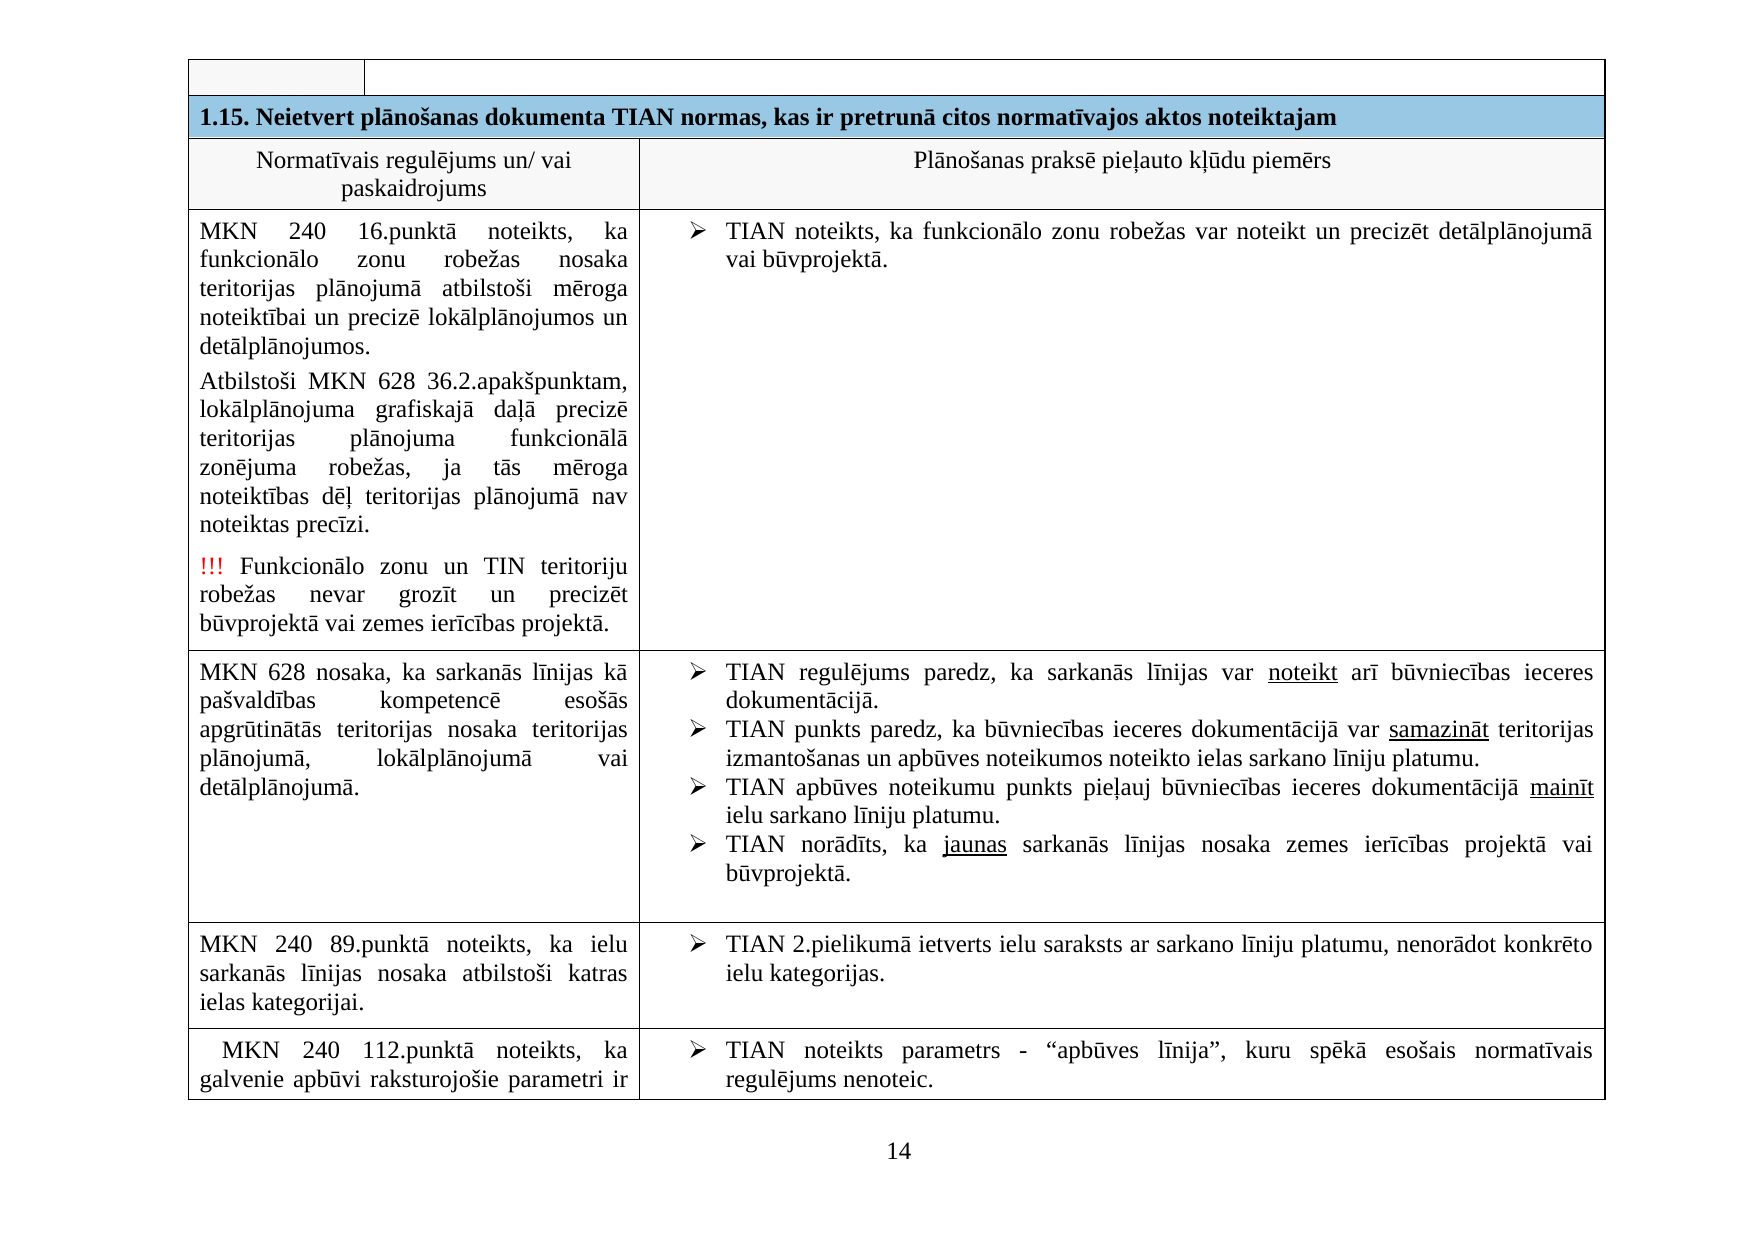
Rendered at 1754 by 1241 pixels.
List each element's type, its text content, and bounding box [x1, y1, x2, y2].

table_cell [189, 1029, 639, 1099]
table_cell MKN 240 89.punktā noteikts, ka ielu sarkanās līnijas nosaka atbilstoši katras ielas kategorijai. [189, 923, 639, 1028]
table_cell Plānošanas praksē pieļauto kļūdu piemērs [640, 139, 1604, 208]
table_cell TIAN 2.pielikumā ietverts ielu saraksts ar sarkano līniju platumu, nenorādot konkrēto ielu kategorijas. [640, 923, 1604, 1028]
table_cell MKN 240 16.punktā noteikts, ka funkcionālo zonu robežas nosaka teritorijas plānojumā atbilstoši mēroga noteiktībai un precizē lokālplānojumos un detālplānojumos. Atbilstoši MKN 628 36.2.apakšpunktam, lokālplānojuma grafiskajā daļā precizē teritorijas plānojuma funkcionālā zonējuma robežas, ja tās mēroga noteiktības dēļ teritorijas plānojumā nav noteiktas precīzi. !!! Funkcionālo zonu un TIN teritoriju robežas nevar grozīt un precizēt būvprojektā vai zemes ierīcības projektā. [189, 210, 639, 649]
table_cell MKN 628 nosaka, ka sarkanās līnijas kā pašvaldības kompetencē esošās apgrūtinātās teritorijas nosaka teritorijas plānojumā, lokālplānojumā vai detālplānojumā. [189, 651, 639, 922]
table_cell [365, 60, 1604, 95]
table_cell 1.15. Neietvert plānošanas dokumenta TIAN normas, kas ir pretrunā citos normatīvajos aktos noteiktajam [189, 96, 1604, 137]
table_cell TIAN noteikts, ka funkcionālo zonu robežas var noteikt un precizēt detālplānojumā vai būvprojektā. [640, 210, 1604, 649]
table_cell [640, 1029, 1604, 1099]
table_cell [189, 60, 364, 95]
table_cell TIAN regulējums paredz, ka sarkanās līnijas var noteikt arī būvniecības ieceres dokumentācijā. TIAN punkts paredz, ka būvniecības ieceres dokumentācijā var samazināt teritorijas izmantošanas un apbūves noteikumos noteikto ielas sarkano līniju platumu. TIAN apbūves noteikumu punkts pieļauj būvniecības ieceres dokumentācijā mainīt ielu sarkano līniju platumu. TIAN norādīts, ka jaunas sarkanās līnijas nosaka zemes ierīcības projektā vai būvprojektā. [640, 651, 1604, 922]
table_cell Normatīvais regulējums un/ vai paskaidrojums [189, 139, 639, 208]
